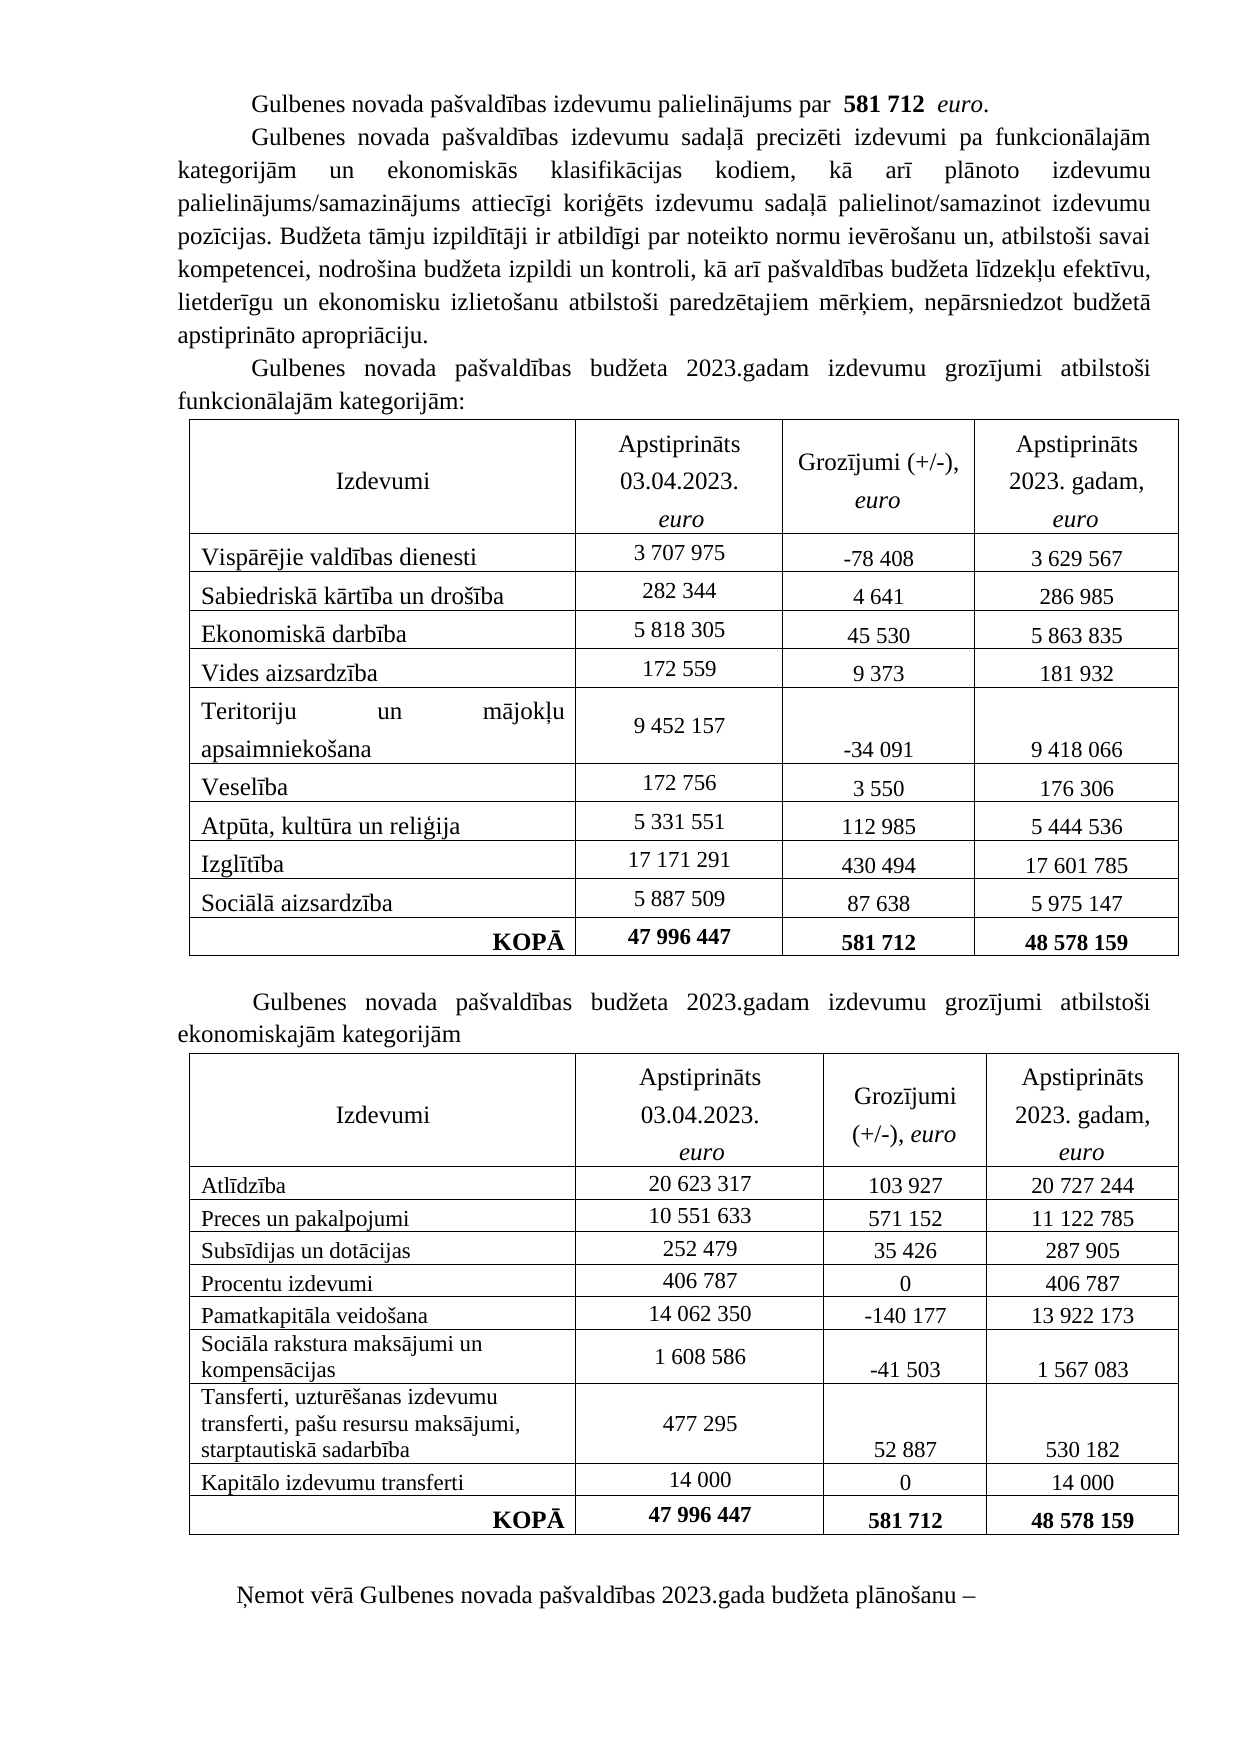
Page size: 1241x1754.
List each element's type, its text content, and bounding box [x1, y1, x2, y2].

table_cell KOPĀ [190, 1496, 575, 1533]
table_cell 581 712 [824, 1496, 986, 1533]
table_header Grozījumi (+/-), euro [824, 1054, 986, 1166]
table_cell Subsīdijas un dotācijas [190, 1232, 575, 1264]
table_header Apstiprināts 2023. gadam, euro [987, 1054, 1178, 1166]
table_cell 47 996 447 [576, 1496, 823, 1533]
table_cell 45 530 [783, 611, 974, 648]
table_cell Atpūta, kultūra un reliģija [190, 802, 575, 840]
table_cell 17 171 291 [576, 841, 782, 878]
table_cell 11 122 785 [987, 1200, 1178, 1231]
table_cell Teritoriju un mājokļu apsaimniekošana [190, 688, 575, 763]
table_cell 9 452 157 [576, 688, 782, 763]
table_cell Vispārējie valdības dienesti [190, 534, 575, 571]
table_cell 5 975 147 [975, 879, 1178, 917]
table_cell 9 373 [783, 649, 974, 687]
table_cell 5 887 509 [576, 879, 782, 917]
table_cell Izglītība [190, 841, 575, 878]
table_header Grozījumi (+/-), euro [783, 420, 974, 532]
table_cell 1 608 586 [576, 1330, 823, 1382]
table_cell 287 905 [987, 1232, 1178, 1264]
table_cell 14 000 [987, 1464, 1178, 1495]
table_cell -34 091 [783, 688, 974, 763]
table_cell 10 551 633 [576, 1200, 823, 1231]
text Gulbenes novada pašvaldības budžeta 2023.gadam izdevumu grozījumi atbilstoši ekonomiskajām kategorijām [177, 987, 1152, 1048]
table_cell 176 306 [975, 764, 1178, 801]
table_cell 286 985 [975, 572, 1178, 609]
table_cell 20 623 317 [576, 1167, 823, 1199]
table_cell Ekonomiskā darbība [190, 611, 575, 648]
table_cell Veselība [190, 764, 575, 801]
table_cell 3 707 975 [576, 534, 782, 571]
table_cell 48 578 159 [975, 918, 1178, 955]
table_cell 112 985 [783, 802, 974, 840]
table_cell 282 344 [576, 572, 782, 609]
table_cell Atlīdzība [190, 1167, 575, 1199]
table_cell 48 578 159 [987, 1496, 1178, 1533]
table_cell 252 479 [576, 1232, 823, 1264]
table_cell 5 818 305 [576, 611, 782, 648]
text Gulbenes novada pašvaldības izdevumu palielinājums par 581 712 euro. [177, 89, 1152, 117]
table_cell 52 887 [824, 1384, 986, 1462]
table_cell KOPĀ [190, 918, 575, 955]
table_cell 406 787 [576, 1265, 823, 1296]
table_header Apstiprināts 2023. gadam, euro [975, 420, 1178, 532]
table_cell -140 177 [824, 1297, 986, 1329]
text Gulbenes novada pašvaldības izdevumu sadaļā precizēti izdevumi pa funkcionālajām kategorijām un ekonomiskās klasifikācijas kodiem, kā arī plānoto izdevumu palielinājums/samazinājums attiecīgi koriģēts izdevumu sadaļā palielinot/samazinot izdevumu pozīcijas. Budžeta tāmju izpildītāji ir atbildīgi par noteikto normu ievērošanu un, atbilstoši savai kompetencei, nodrošina budžeta izpildi un kontroli, kā arī pašvaldības budžeta līdzekļu efektīvu, lietderīgu un ekonomisku izlietošanu atbilstoši paredzētajiem mērķiem, nepārsniedzot budžetā apstiprināto apropriāciju. [177, 122, 1152, 348]
table_cell Preces un pakalpojumi [190, 1200, 575, 1231]
table_cell 5 863 835 [975, 611, 1178, 648]
table_cell 87 638 [783, 879, 974, 917]
table_cell Sociāla rakstura maksājumi un kompensācijas [190, 1330, 575, 1382]
table_cell 0 [824, 1464, 986, 1495]
table_header Apstiprināts 03.04.2023. euro [576, 1054, 823, 1166]
table_cell Tansferti, uzturēšanas izdevumu transferti, pašu resursu maksājumi, starptautiskā sadarbība [190, 1384, 575, 1462]
table_cell 0 [824, 1265, 986, 1296]
text Ņemot vērā Gulbenes novada pašvaldības 2023.gada budžeta plānošanu – [177, 1580, 1152, 1609]
table_cell 172 756 [576, 764, 782, 801]
table_cell 103 927 [824, 1167, 986, 1199]
table_cell 172 559 [576, 649, 782, 687]
table_cell Pamatkapitāla veidošana [190, 1297, 575, 1329]
table_cell 3 629 567 [975, 534, 1178, 571]
table_cell 9 418 066 [975, 688, 1178, 763]
table_cell Vides aizsardzība [190, 649, 575, 687]
table_cell Procentu izdevumi [190, 1265, 575, 1296]
table_cell 4 641 [783, 572, 974, 609]
table_cell 13 922 173 [987, 1297, 1178, 1329]
table_cell -78 408 [783, 534, 974, 571]
table_cell 477 295 [576, 1384, 823, 1462]
table_cell 571 152 [824, 1200, 986, 1231]
table_cell 581 712 [783, 918, 974, 955]
table_cell 406 787 [987, 1265, 1178, 1296]
table_cell 1 567 083 [987, 1330, 1178, 1382]
table_cell 5 444 536 [975, 802, 1178, 840]
table_cell 5 331 551 [576, 802, 782, 840]
table_header Izdevumi [190, 420, 575, 532]
text Gulbenes novada pašvaldības budžeta 2023.gadam izdevumu grozījumi atbilstoši funkcionālajām kategorijām: [177, 353, 1152, 414]
table_cell Sociālā aizsardzība [190, 879, 575, 917]
table_cell Kapitālo izdevumu transferti [190, 1464, 575, 1495]
table_cell -41 503 [824, 1330, 986, 1382]
table_cell 3 550 [783, 764, 974, 801]
table_cell 181 932 [975, 649, 1178, 687]
table_cell 430 494 [783, 841, 974, 878]
table_cell 14 062 350 [576, 1297, 823, 1329]
table_cell 20 727 244 [987, 1167, 1178, 1199]
table_cell 530 182 [987, 1384, 1178, 1462]
table_cell 17 601 785 [975, 841, 1178, 878]
table_header Izdevumi [190, 1054, 575, 1166]
table_cell 35 426 [824, 1232, 986, 1264]
table_cell 47 996 447 [576, 918, 782, 955]
table_header Apstiprināts 03.04.2023. euro [576, 420, 782, 532]
table_cell Sabiedriskā kārtība un drošība [190, 572, 575, 609]
table_cell 14 000 [576, 1464, 823, 1495]
